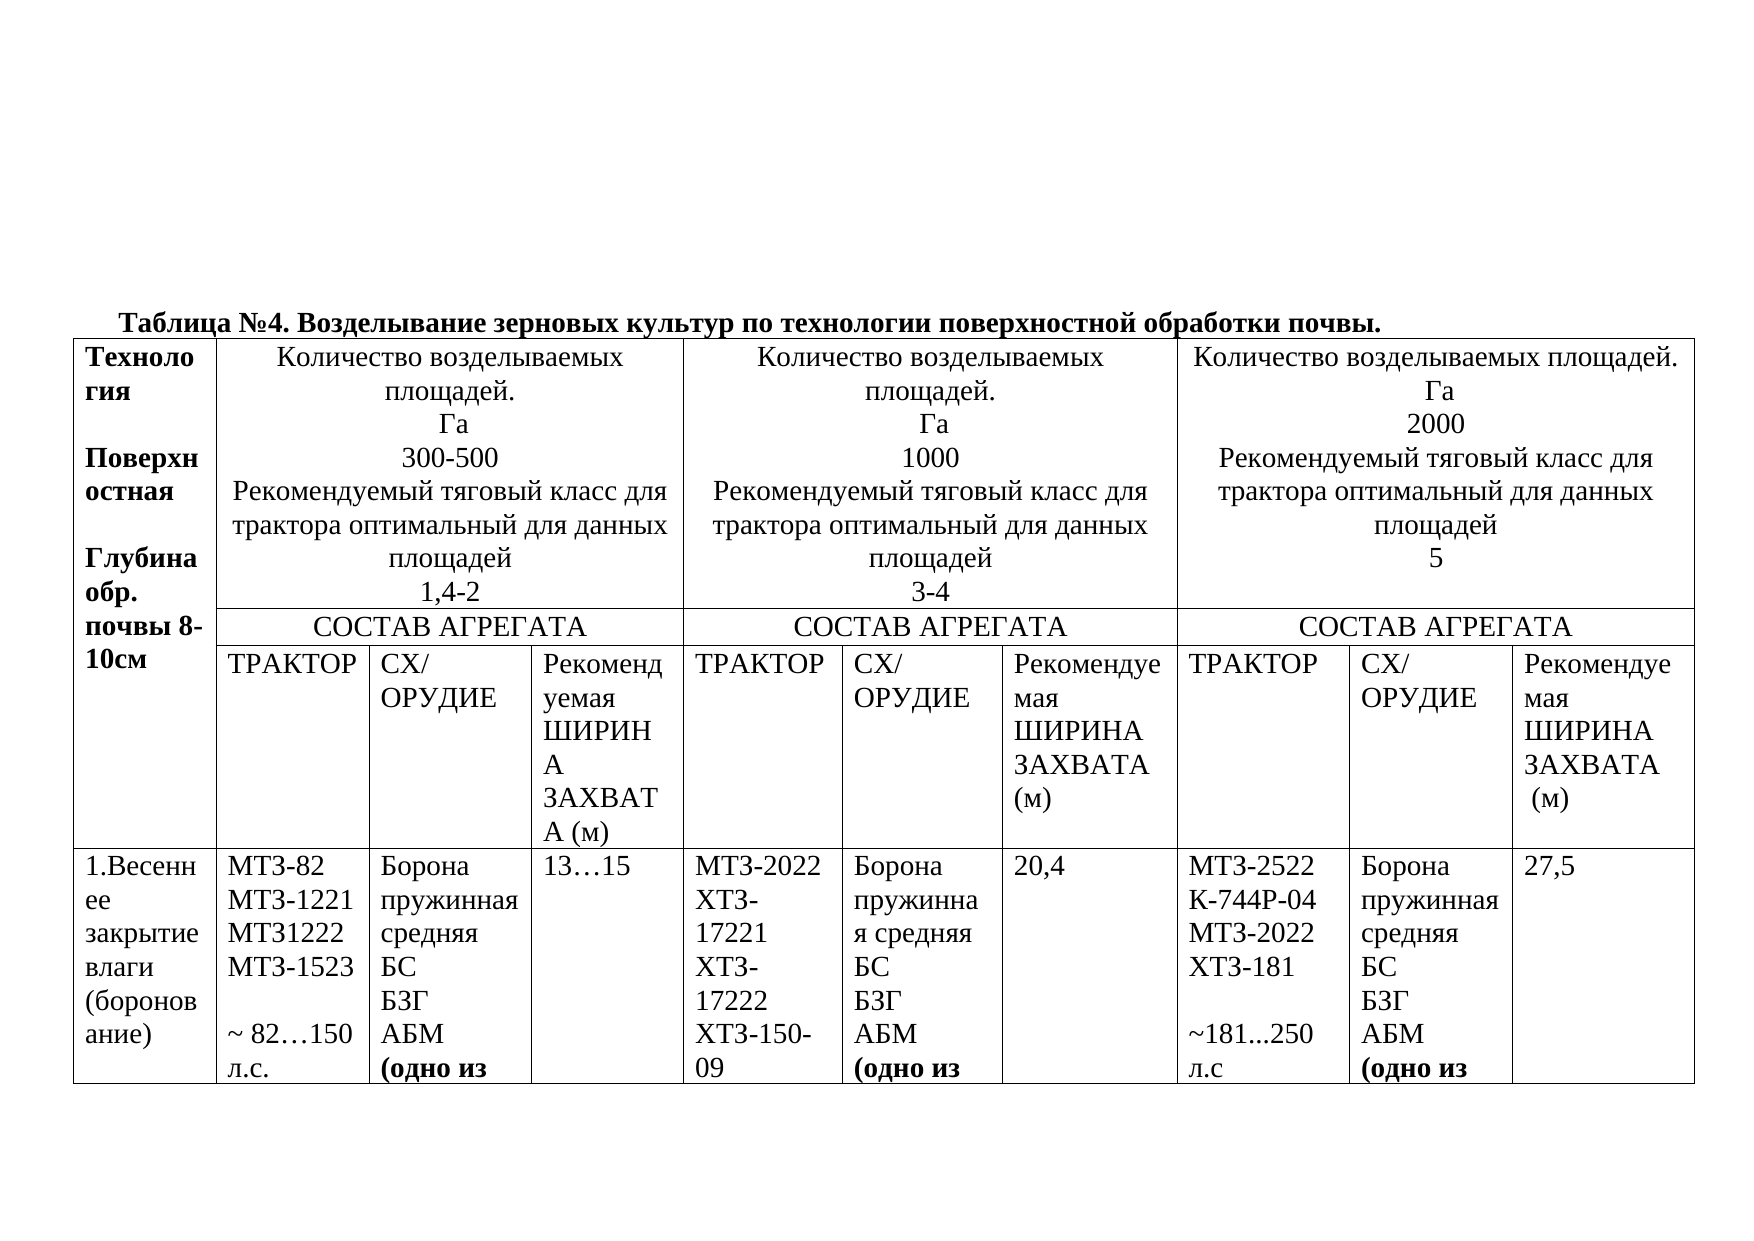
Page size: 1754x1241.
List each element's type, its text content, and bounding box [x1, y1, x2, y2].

table_header Количество возделываемых площадей. Га 300-500 Рекомендуемый тяговый класс для трактора оптимальный для данных площадей 1,4-2 [217, 339, 683, 608]
table_cell СХ/ОРУДИЕ [1350, 646, 1512, 847]
table_cell СХ/ОРУДИЕ [843, 646, 1002, 847]
table_cell Рекомендуемая ШИРИНА ЗАХВАТА (м) [1513, 646, 1694, 847]
table_cell 20,4 [1003, 849, 1177, 1083]
table_cell ТРАКТОР [684, 646, 842, 847]
table_cell ТРАКТОР [1178, 646, 1349, 847]
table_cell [1350, 849, 1512, 1083]
table_cell СОСТАВ АГРЕГАТА [1178, 609, 1694, 645]
text Таблица №4. Возделывание зерновых культур по технологии поверхностной обработки почвы. [118, 305, 1636, 338]
table_header Количество возделываемых площадей. Га 2000 Рекомендуемый тяговый класс для трактора оптимальный для данных площадей 5 [1178, 339, 1694, 608]
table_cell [370, 849, 531, 1083]
table_cell Рекомендуемая ШИРИНА ЗАХВАТА (м) [532, 646, 683, 847]
table_cell ТРАКТОР [217, 646, 369, 847]
table_header Технология Поверхностная Глубина обр. почвы 8-10см [74, 339, 216, 847]
table_cell 13…15 [532, 849, 683, 1083]
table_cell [74, 849, 216, 1083]
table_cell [684, 849, 842, 1083]
table_cell СОСТАВ АГРЕГАТА [684, 609, 1177, 645]
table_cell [217, 849, 369, 1083]
table_cell Рекомендуемая ШИРИНА ЗАХВАТА (м) [1003, 646, 1177, 847]
table_cell СХ/ОРУДИЕ [370, 646, 531, 847]
table_cell 27,5 [1513, 849, 1694, 1083]
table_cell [843, 849, 1002, 1083]
table_cell СОСТАВ АГРЕГАТА [217, 609, 683, 645]
table_header Количество возделываемых площадей. Га 1000 Рекомендуемый тяговый класс для трактора оптимальный для данных площадей 3-4 [684, 339, 1177, 608]
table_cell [1178, 849, 1349, 1083]
